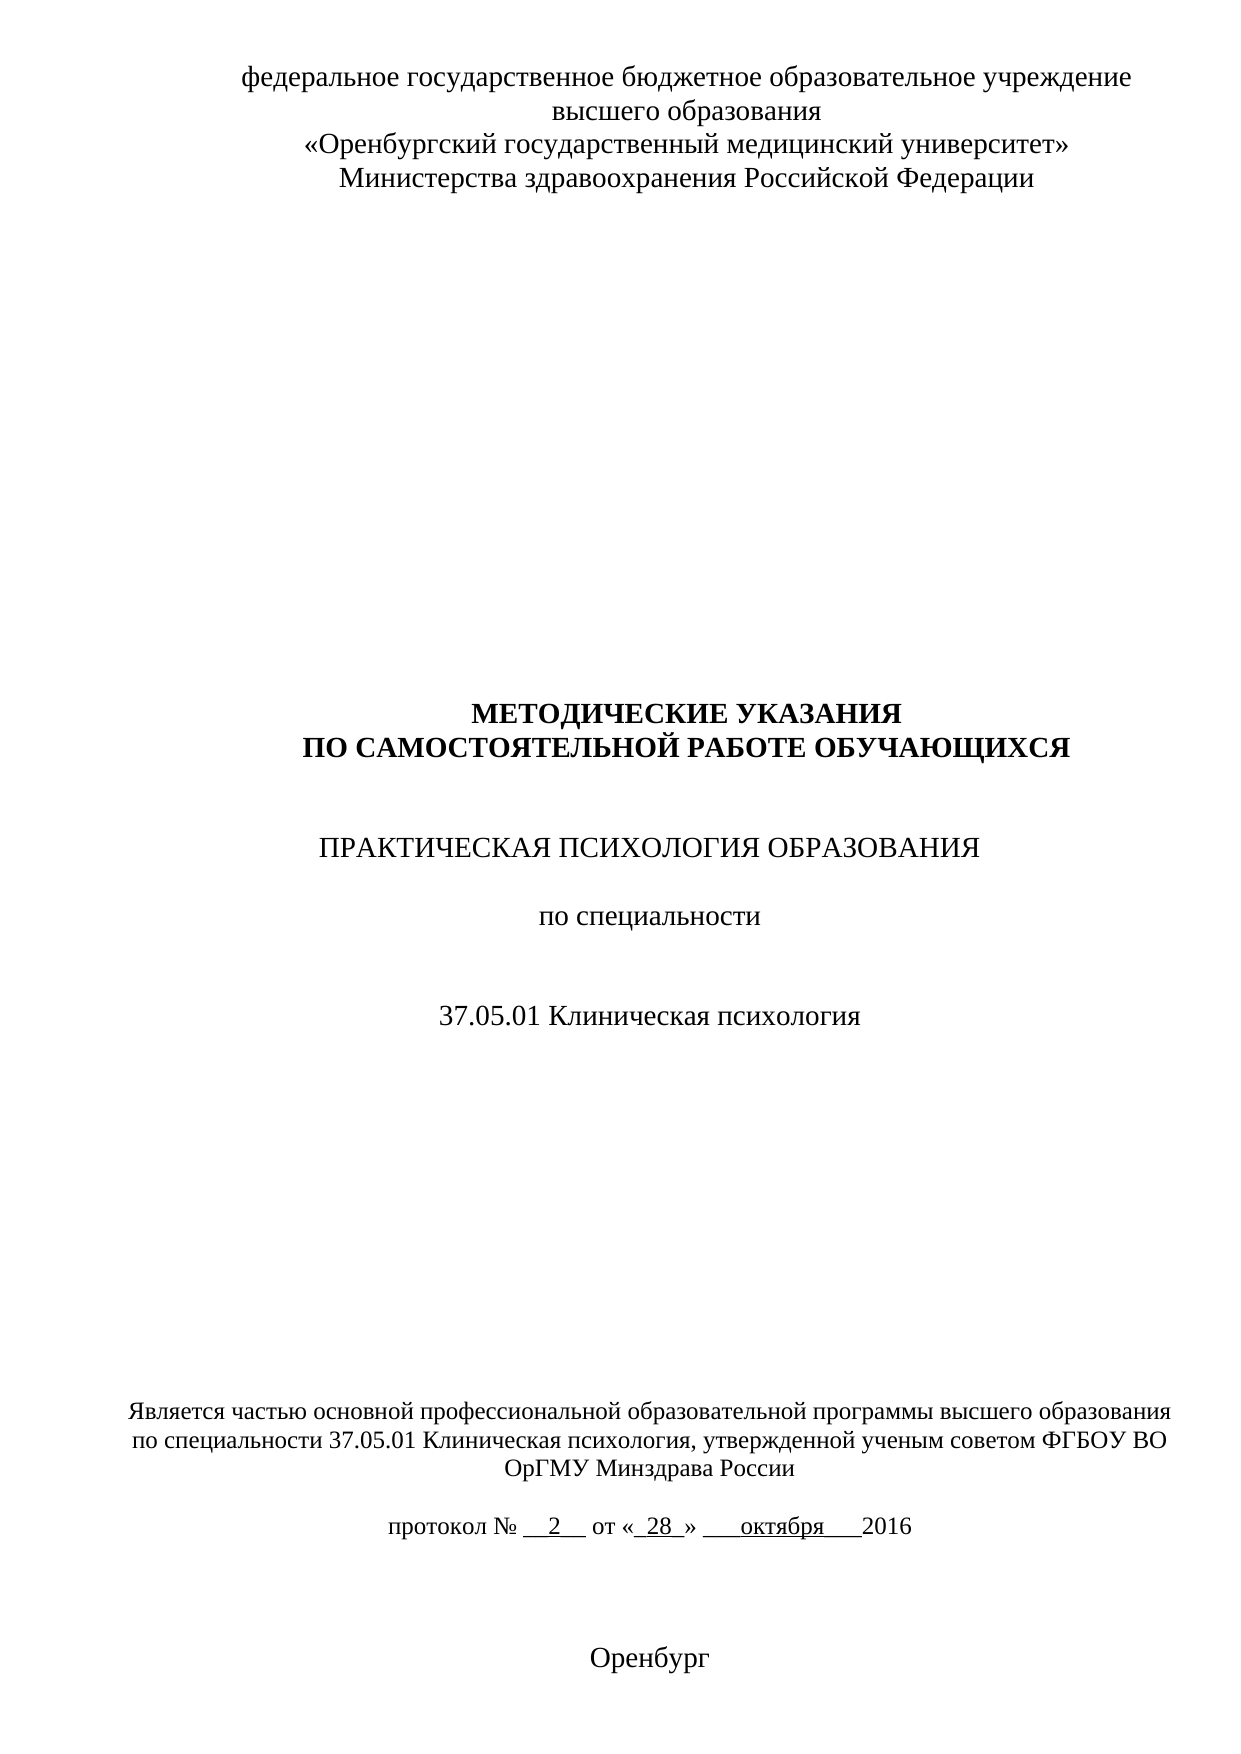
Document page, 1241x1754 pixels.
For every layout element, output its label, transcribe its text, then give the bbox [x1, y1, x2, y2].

text ПО САМОСТОЯТЕЛЬНОЙ РАБОТЕ ОБУЧАЮЩИХСЯ [118, 730, 1181, 763]
text высшего образования [118, 93, 1181, 126]
text МЕТОДИЧЕСКИЕ УКАЗАНИЯ [118, 696, 1181, 730]
text 37.05.01 Клиническая психология [118, 998, 1181, 1032]
text федеральное государственное бюджетное образовательное учреждение [118, 59, 1181, 93]
text «Оренбургский государственный медицинский университет» [118, 126, 1181, 160]
text Оренбург [118, 1640, 1181, 1674]
text Является частью основной профессиональной образовательной программы высшего образования по специальности 37.05.01 Клиническая психология, утвержденной ученым советом ФГБОУ ВО ОрГМУ Минздрава России [118, 1396, 1181, 1482]
text протокол № __2__ от «_28_» ___октября___2016 [118, 1511, 1181, 1540]
text по специальности [118, 898, 1181, 931]
text Министерства здравоохранения Российской Федерации [118, 160, 1181, 193]
text ПРАКТИЧЕСКАЯ ПСИХОЛОГИЯ ОБРАЗОВАНИЯ [118, 831, 1181, 864]
